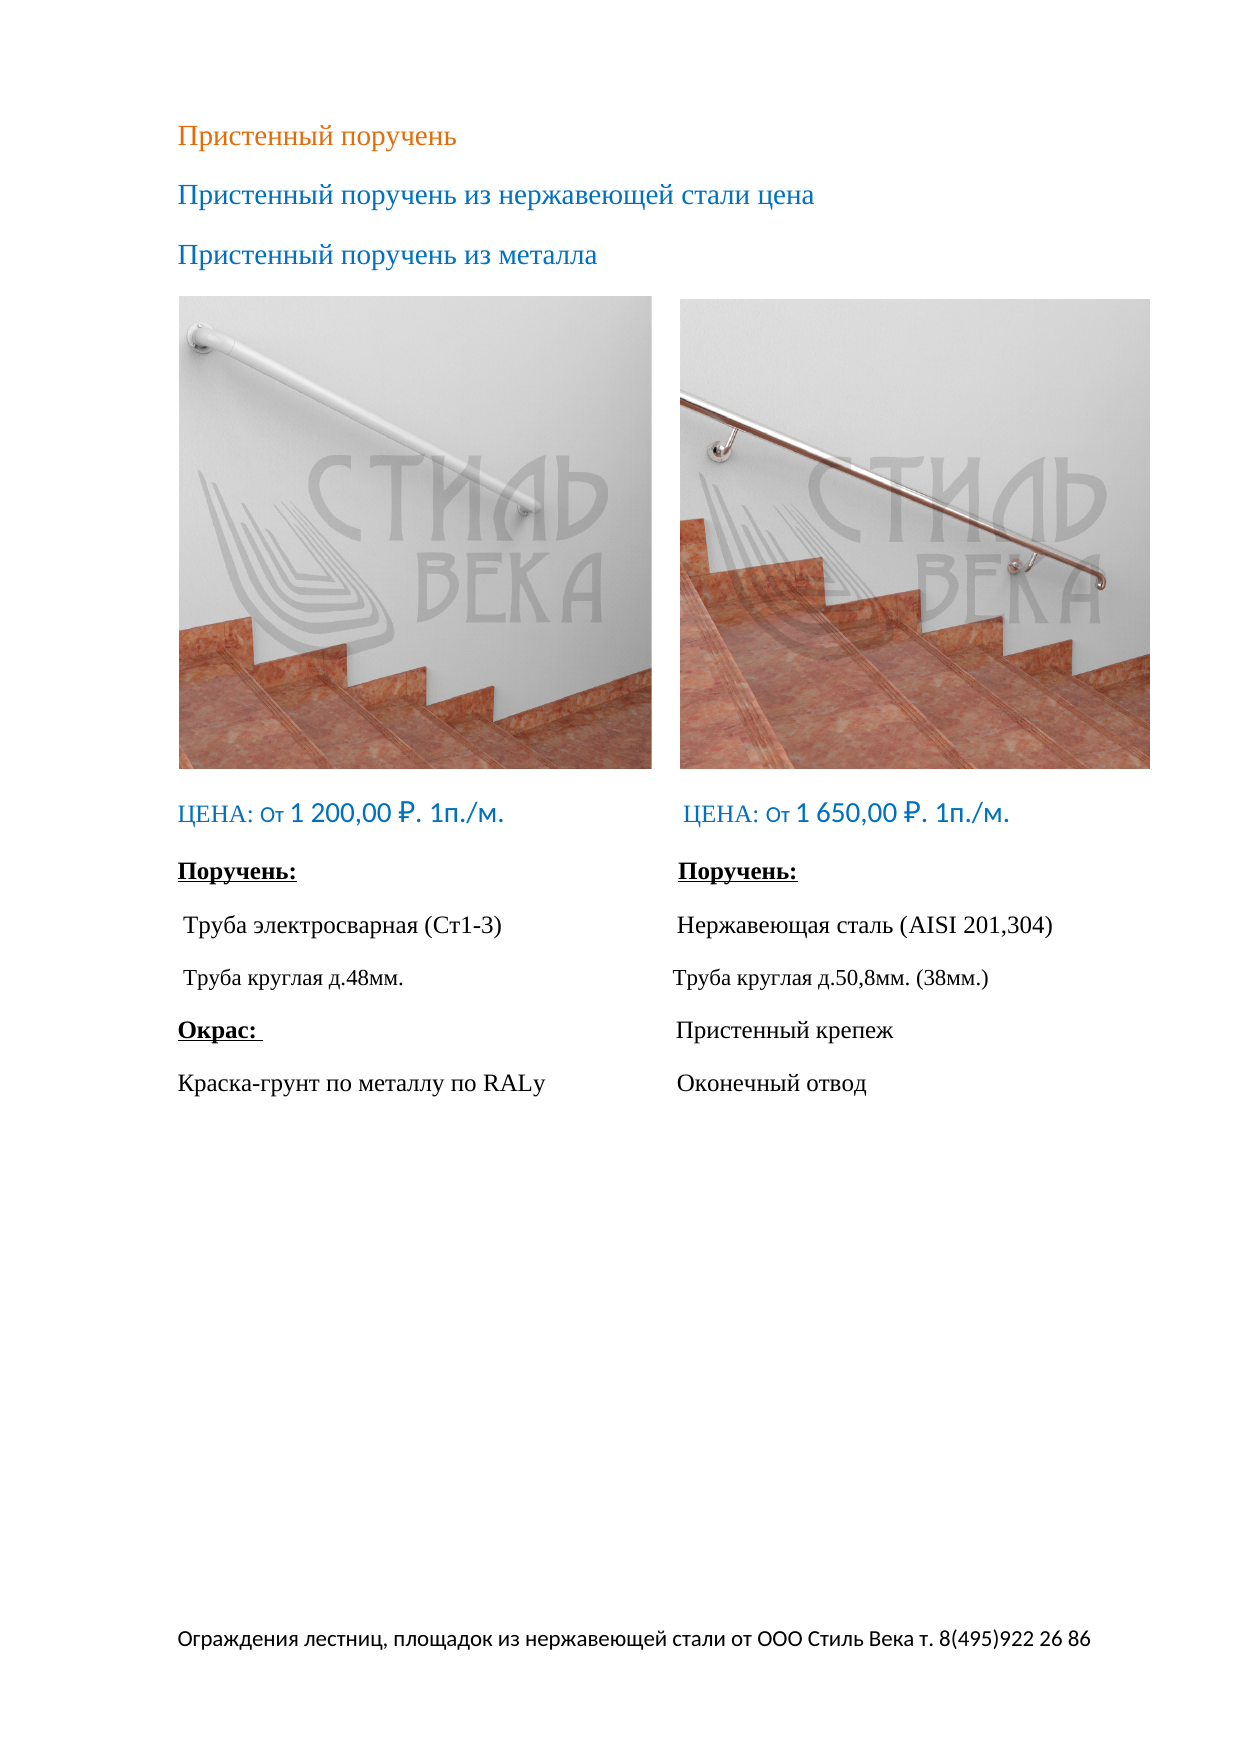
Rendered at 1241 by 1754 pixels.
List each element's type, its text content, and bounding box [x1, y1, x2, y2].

text Труба круглая д.48мм. Труба круглая д.50,8мм. (38мм.) [177, 964, 1152, 990]
text Поручень: Поручень: [177, 856, 1152, 885]
text ЦЕНА: От 1 200,00 ₽. 1п./м. ЦЕНА: От 1 650,00 ₽. 1п./м. [177, 794, 1152, 830]
text Пристенный поручень из нержавеющей стали цена [177, 177, 1152, 211]
text Труба электросварная (Ст1-3) Нержавеющая сталь (AISI 201,304) [177, 910, 1152, 938]
text Пристенный поручень [177, 118, 1152, 152]
text Краска-грунт по металлу по RALy Оконечный отвод [177, 1068, 1152, 1097]
picture [179, 296, 652, 769]
text Пристенный поручень из металла [177, 237, 1152, 270]
picture [680, 299, 1150, 769]
text Окрас: Пристенный крепеж [177, 1015, 1152, 1043]
